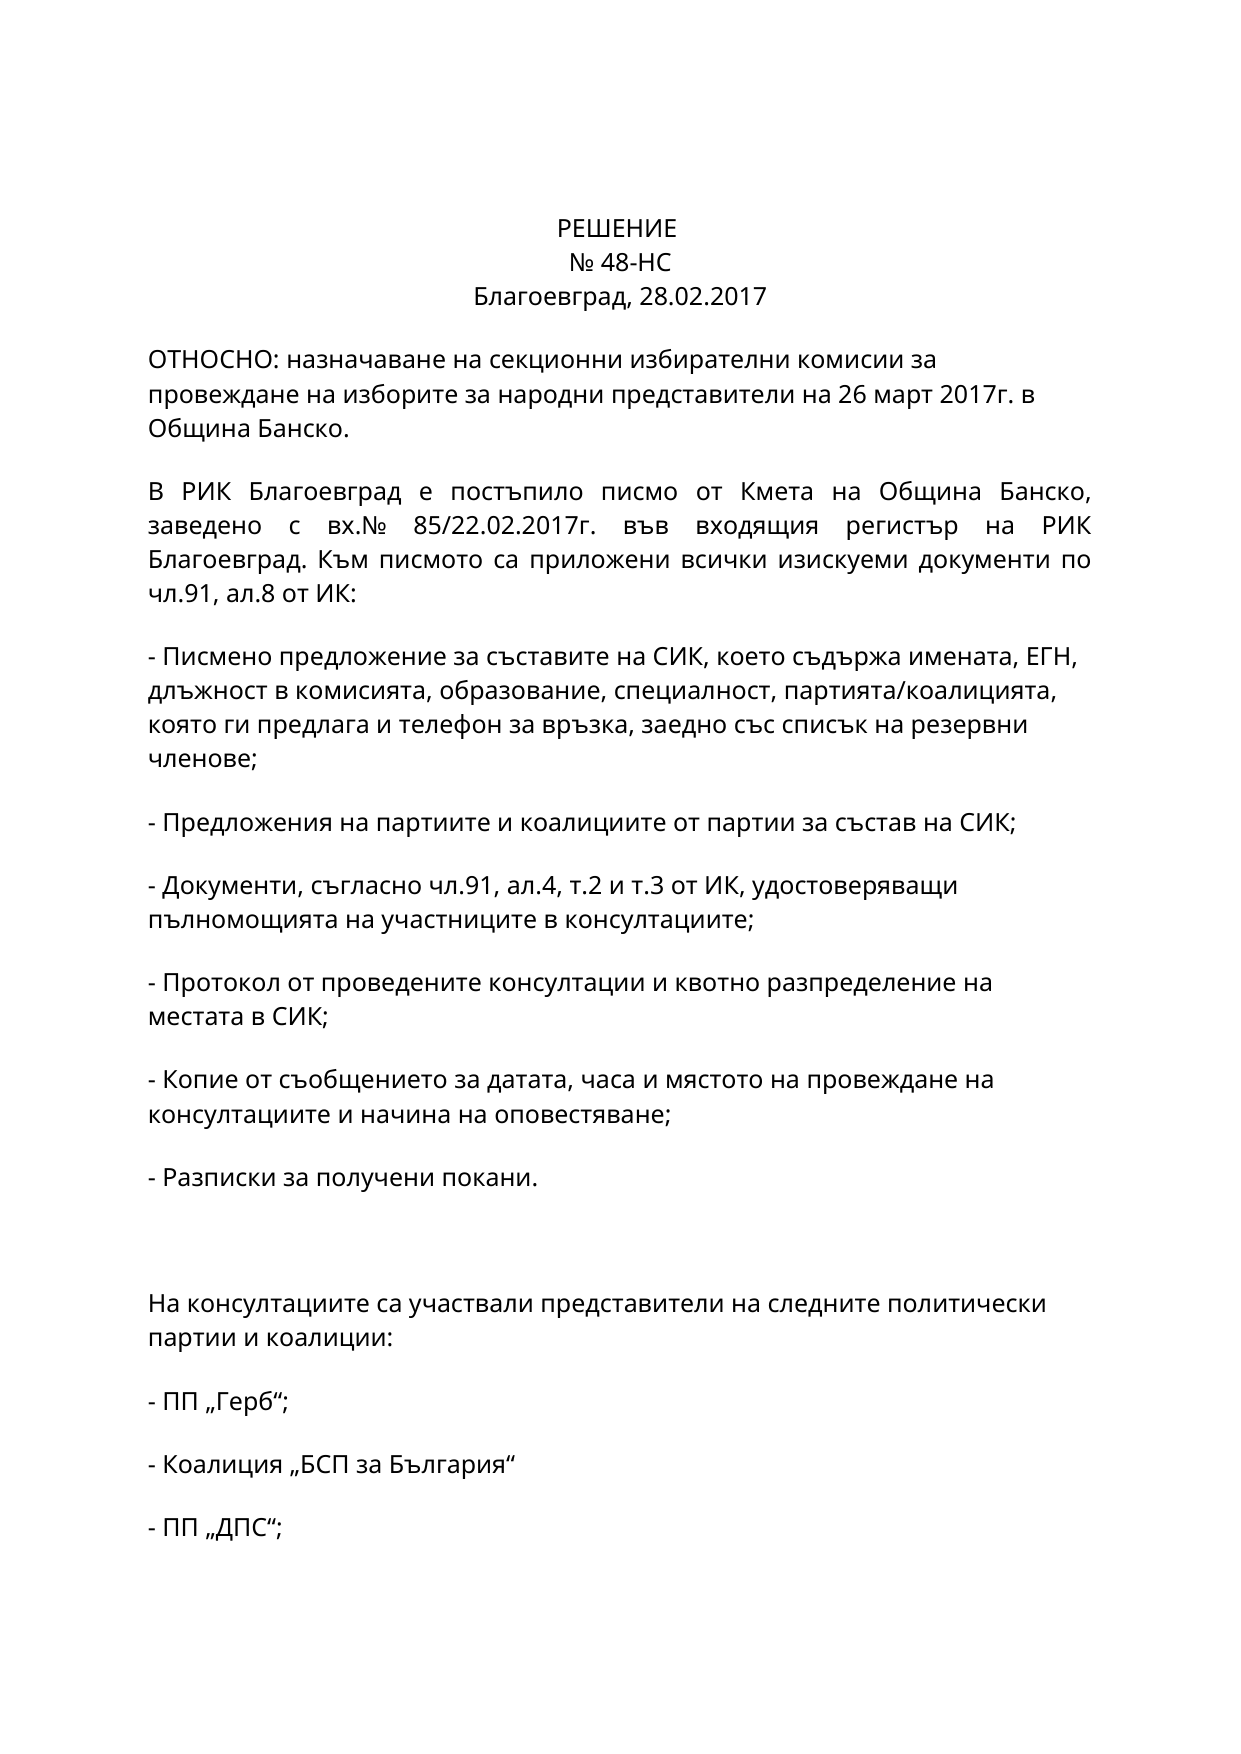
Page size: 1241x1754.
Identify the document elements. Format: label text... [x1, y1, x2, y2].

text - Копие от съобщението за датата, часа и мястото на провеждане на консултациите и начина на оповестяване; [148, 1062, 1093, 1130]
text - Предложения на партиите и коалициите от партии за състав на СИК; [148, 804, 1093, 838]
text - ПП „ДПС“; [148, 1510, 1093, 1544]
text - ПП „Герб“; [148, 1383, 1093, 1417]
text ОТНОСНО: назначаване на секционни избирателни комисии за провеждане на изборите за народни представители на 26 март 2017г. в Община Банско. [148, 342, 1093, 444]
text В РИК Благоевград е постъпило писмо от Кмета на Община Банско, заведено с вх.№ 85/22.02.2017г. във входящия регистър на РИК Благоевград. Към писмото са приложени всички изискуеми документи по чл.91, ал.8 от ИК: [148, 473, 1093, 610]
text - Документи, съгласно чл.91, ал.4, т.2 и т.3 от ИК, удостоверяващи пълномощията на участниците в консултациите; [148, 868, 1093, 936]
text - Коалиция „БСП за България“ [148, 1446, 1093, 1481]
text РЕШЕНИЕ № 48-НС Благоевград, 28.02.2017 [148, 211, 1093, 313]
text - Писмено предложение за съставите на СИК, което съдържа имената, ЕГН, длъжност в комисията, образование, специалност, партията/коалицията, която ги предлага и телефон за връзка, заедно със списък на резервни членове; [148, 639, 1093, 775]
text - Протокол от проведените консултации и квотно разпределение на местата в СИК; [148, 965, 1093, 1033]
text - Разписки за получени покани. [148, 1159, 1093, 1193]
text На консултациите са участвали представители на следните политически партии и коалиции: [148, 1286, 1093, 1354]
